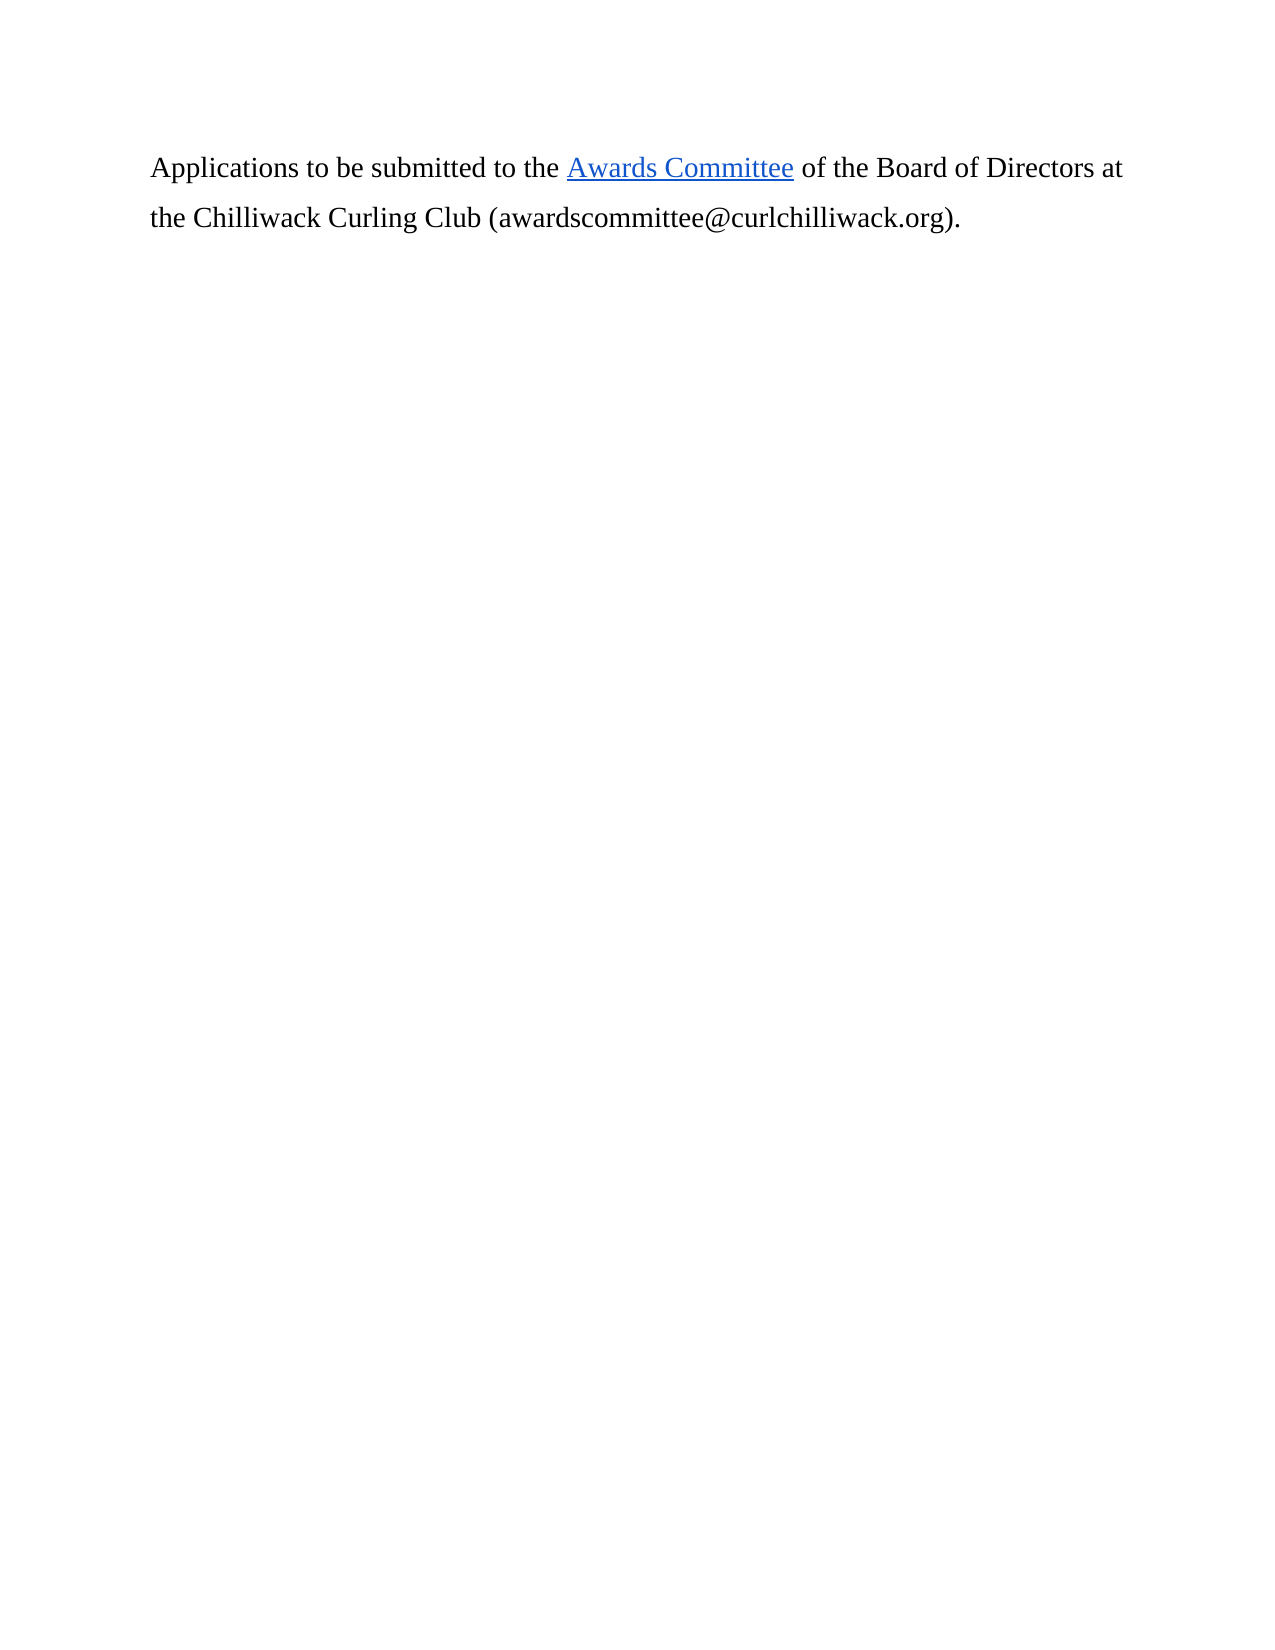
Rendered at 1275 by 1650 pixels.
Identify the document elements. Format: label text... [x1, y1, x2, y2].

text Applications to be submitted to the Awards Committee of the Board of Directors at the Chilliwack Curling Club (awardscommittee@curlchilliwack.org). [150, 150, 1125, 234]
